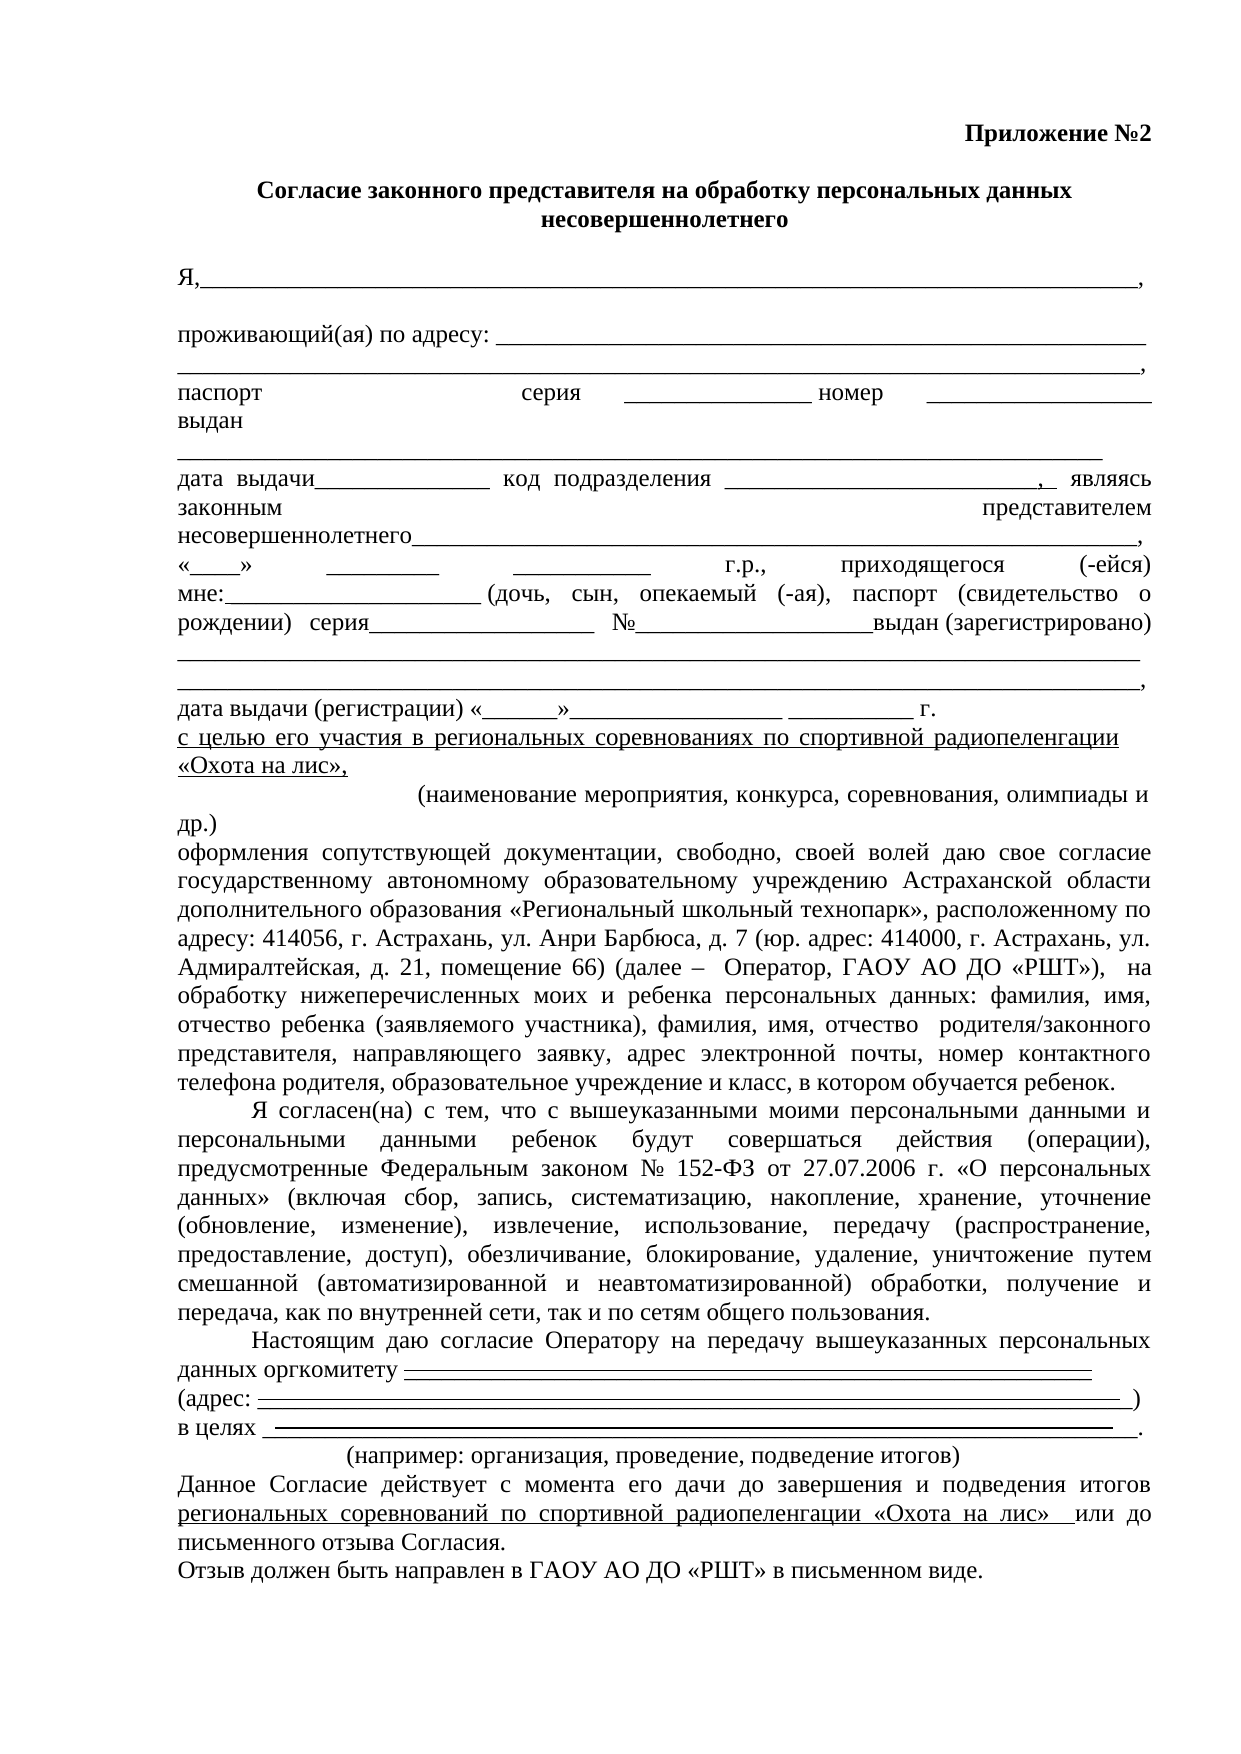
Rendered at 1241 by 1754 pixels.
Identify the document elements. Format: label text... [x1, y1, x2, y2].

text (наименование мероприятия, конкурса, соревнования, олимпиады и др.) [177, 779, 1152, 837]
text проживающий(ая) по адресу: ____________________________________________________ [177, 319, 1152, 348]
text паспорт серия _______________ номер __________________ выдан __________________________________________________________________________ дата выдачи______________ код подразделения _________________________, являясь законным представителем несовершеннолетнего__________________________________________________________, «____» _________ ___________ г.р., приходящегося (-ейся) мне: ____________________ (дочь, сын, опекаемый (-ая), паспорт (свидетельство о рождении) серия__________________ №___________________выдан (зарегистрировано) __________________________________________________________________________________________________________________________________________________________, [177, 377, 1152, 693]
text с целью его участия в региональных соревнованиях по спортивной радиопеленгации «Охота на лис», [177, 722, 1119, 747]
text Приложение №2 [177, 118, 1152, 147]
text в целях ______________________________________________________________________. [177, 1412, 1152, 1441]
text Отзыв должен быть направлен в ГАОУ АО ДО «РШТ» в письменном виде. [177, 1556, 1152, 1584]
text (например: организация, проведение, подведение итогов) [177, 1441, 1152, 1469]
text оформления сопутствующей документации, свободно, своей волей даю свое согласие государственному автономному образовательному учреждению Астраханской области дополнительного образования «Региональный школьный технопарк», расположенному по адресу: 414056, г. Астрахань, ул. Анри Барбюса, д. 7 (юр. адрес: 414000, г. Астрахань, ул. Адмиралтейская, д. 21, помещение 66) (далее – Оператор, ГАОУ АО ДО «РШТ»), на обработку нижеперечисленных моих и ребенка персональных данных: фамилия, имя, отчество ребенка (заявляемого участника), фамилия, имя, отчество родителя/законного представителя, направляющего заявку, адрес электронной почты, номер контактного телефона родителя, образовательное учреждение и класс, в котором обучается ребенок. [177, 837, 1152, 1096]
text Настоящим даю согласие Оператору на передачу вышеуказанных персональных данных оргкомитету _______________________________________________________ [177, 1326, 1152, 1383]
text (адрес: ______________________________________________________________________) [177, 1383, 1152, 1412]
text Я,___________________________________________________________________________, [177, 262, 1152, 291]
text дата выдачи (регистрации) «______»_________________ __________ г. [177, 693, 1152, 722]
text _____________________________________________________________________________, [177, 348, 1152, 377]
text с целью его участия в региональных соревнованиях по спортивной радиопеленгации «Охота на лис», [177, 748, 1119, 779]
text Я согласен(на) с тем, что с вышеуказанными моими персональными данными и персональными данными ребенок будут совершаться действия (операции), предусмотренные Федеральным законом № 152-ФЗ от 27.07.2006 г. «О персональных данных» (включая сбор, запись, систематизацию, накопление, хранение, уточнение (обновление, изменение), извлечение, использование, передачу (распространение, предоставление, доступ), обезличивание, блокирование, удаление, уничтожение путем смешанной (автоматизированной и неавтоматизированной) обработки, получение и передача, как по внутренней сети, так и по сетям общего пользования. [177, 1096, 1152, 1326]
text Согласие законного представителя на обработку персональных данных несовершеннолетнего [177, 176, 1152, 233]
text Данное Согласие действует с момента его дачи до завершения и подведения итогов региональных соревнований по спортивной радиопеленгации «Охота на лис» или до письменного отзыва Согласия. [177, 1469, 1152, 1556]
